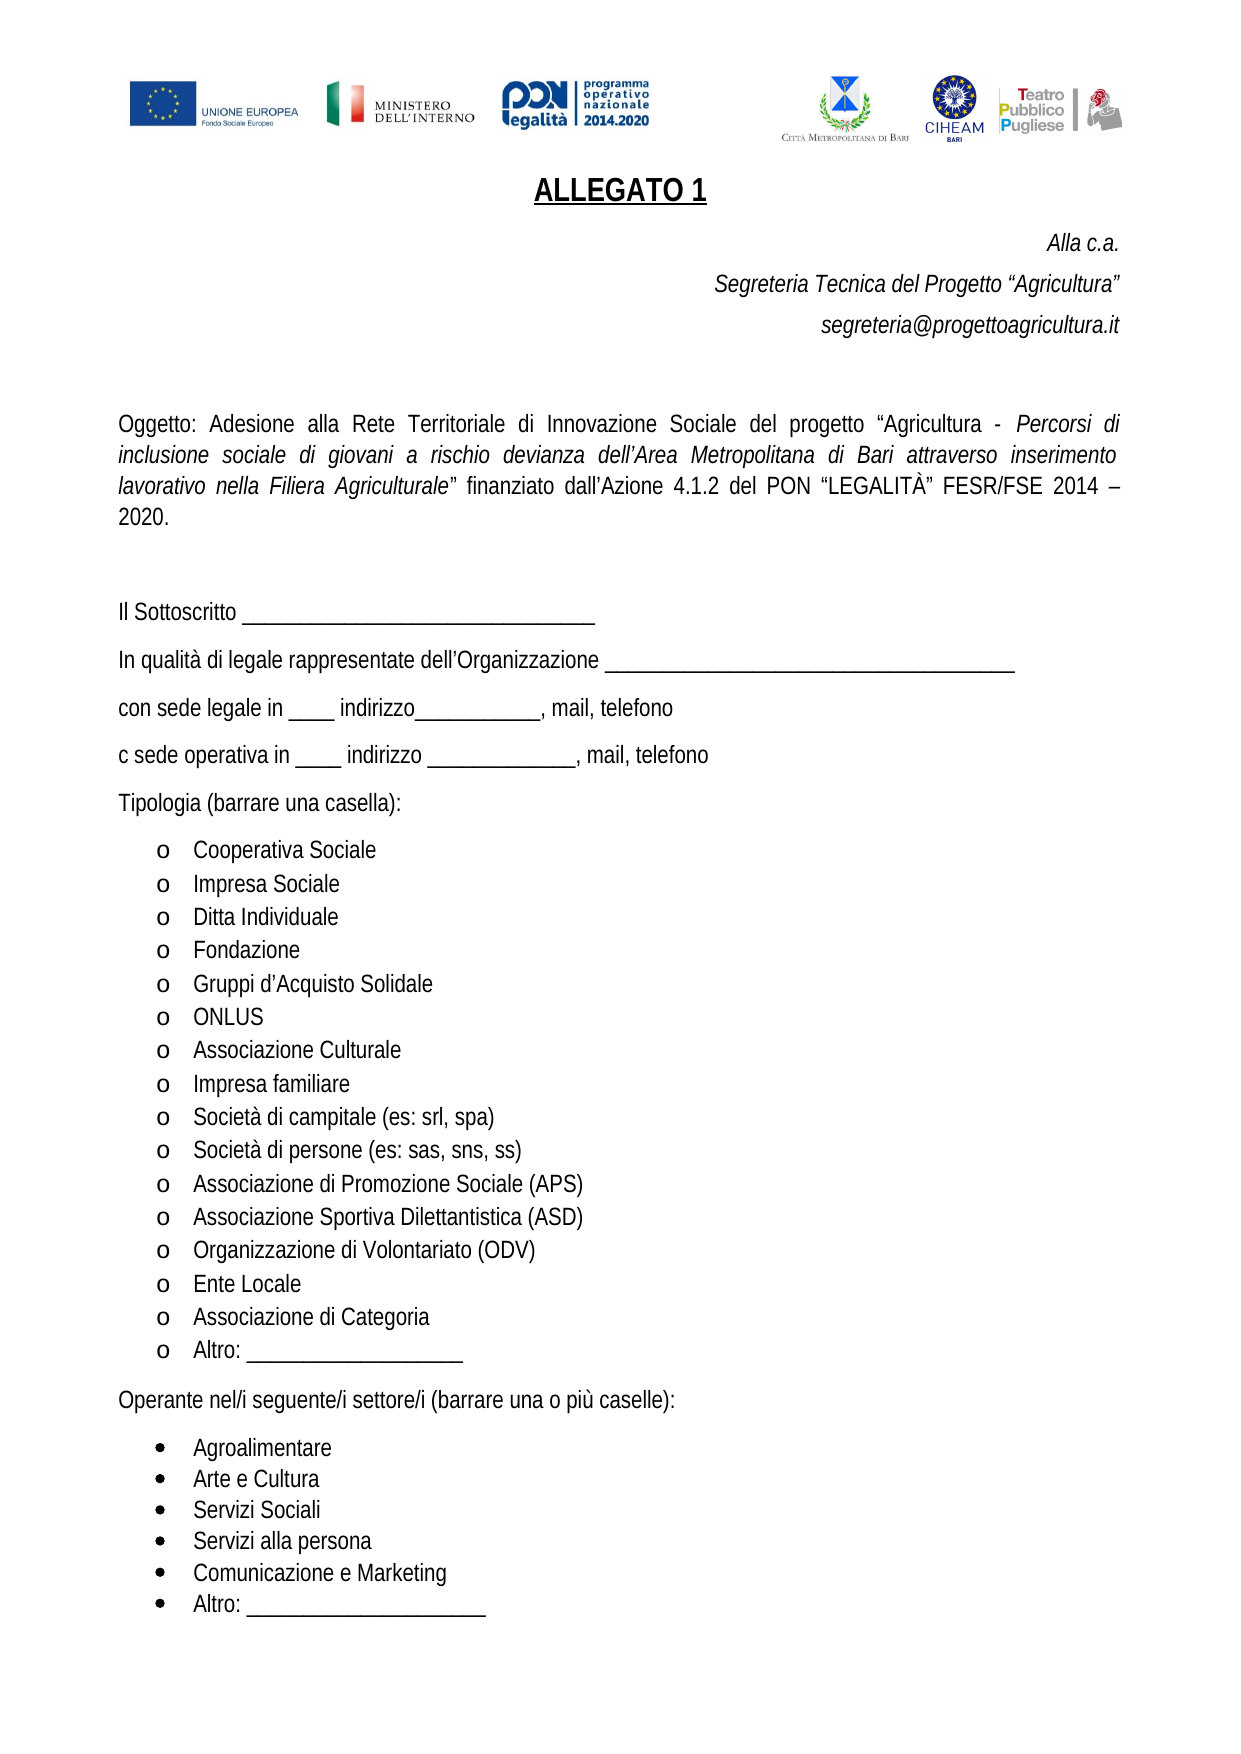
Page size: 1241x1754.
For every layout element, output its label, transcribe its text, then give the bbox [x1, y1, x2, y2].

picture [118, 73, 689, 142]
text Alla c.a. [561, 228, 1122, 257]
text Tipologia (barrare una casella): [118, 788, 1122, 816]
list Agroalimentare [156, 1433, 1122, 1462]
text con sede legale in ____ indirizzo___________, mail, telefono [118, 692, 1122, 721]
list Associazione di Promozione Sociale (APS) [156, 1169, 1122, 1199]
list Altro: _____________________ [156, 1589, 1122, 1617]
list ONLUS [156, 1002, 1122, 1033]
text Segreteria Tecnica del Progetto “Agricultura” [561, 269, 1122, 298]
list Servizi Sociali [156, 1495, 1122, 1524]
list Gruppi d’Acquisto Solidale [156, 969, 1122, 999]
list Ente Locale [156, 1269, 1122, 1299]
text Oggetto: Adesione alla Rete Territoriale di Innovazione Sociale del progetto “Agricultura - Percorsi di inclusione sociale di giovani a rischio devianza dell’Area Metropolitana di Bari attraverso inserimento lavorativo nella Filiera Agriculturale” finanziato dall’Azione 4.1.2 del PON “LEGALITÀ” FESR/FSE 2014 – 2020. [118, 409, 1122, 531]
text ALLEGATO 1 [118, 170, 1122, 208]
list Associazione Sportiva Dilettantistica (ASD) [156, 1202, 1122, 1233]
list Impresa familiare [156, 1069, 1122, 1099]
list Arte e Cultura [156, 1464, 1122, 1493]
text Operante nel/i seguente/i settore/i (barrare una o più caselle): [118, 1385, 1122, 1414]
list Fondazione [156, 935, 1122, 966]
list Servizi alla persona [156, 1526, 1122, 1555]
picture [780, 75, 1123, 142]
text In qualità di legale rappresentate dell’Organizzazione ____________________________________ [118, 645, 1122, 673]
list Cooperativa Sociale [156, 835, 1122, 866]
text segreteria@progettoagricultura.it [561, 310, 1122, 339]
list Organizzazione di Volontariato (ODV) [156, 1235, 1122, 1266]
list Società di persone (es: sas, sns, ss) [156, 1135, 1122, 1166]
list Associazione Culturale [156, 1035, 1122, 1066]
list Società di campitale (es: srl, spa) [156, 1102, 1122, 1133]
list Ditta Individuale [156, 902, 1122, 933]
list Associazione di Categoria [156, 1302, 1122, 1333]
text c sede operativa in ____ indirizzo _____________, mail, telefono [118, 740, 1122, 769]
list Comunicazione e Marketing [156, 1557, 1122, 1586]
text Il Sottoscritto _______________________________ [118, 597, 1122, 626]
list Impresa Sociale [156, 869, 1122, 899]
list Altro: ___________________ [156, 1335, 1122, 1366]
